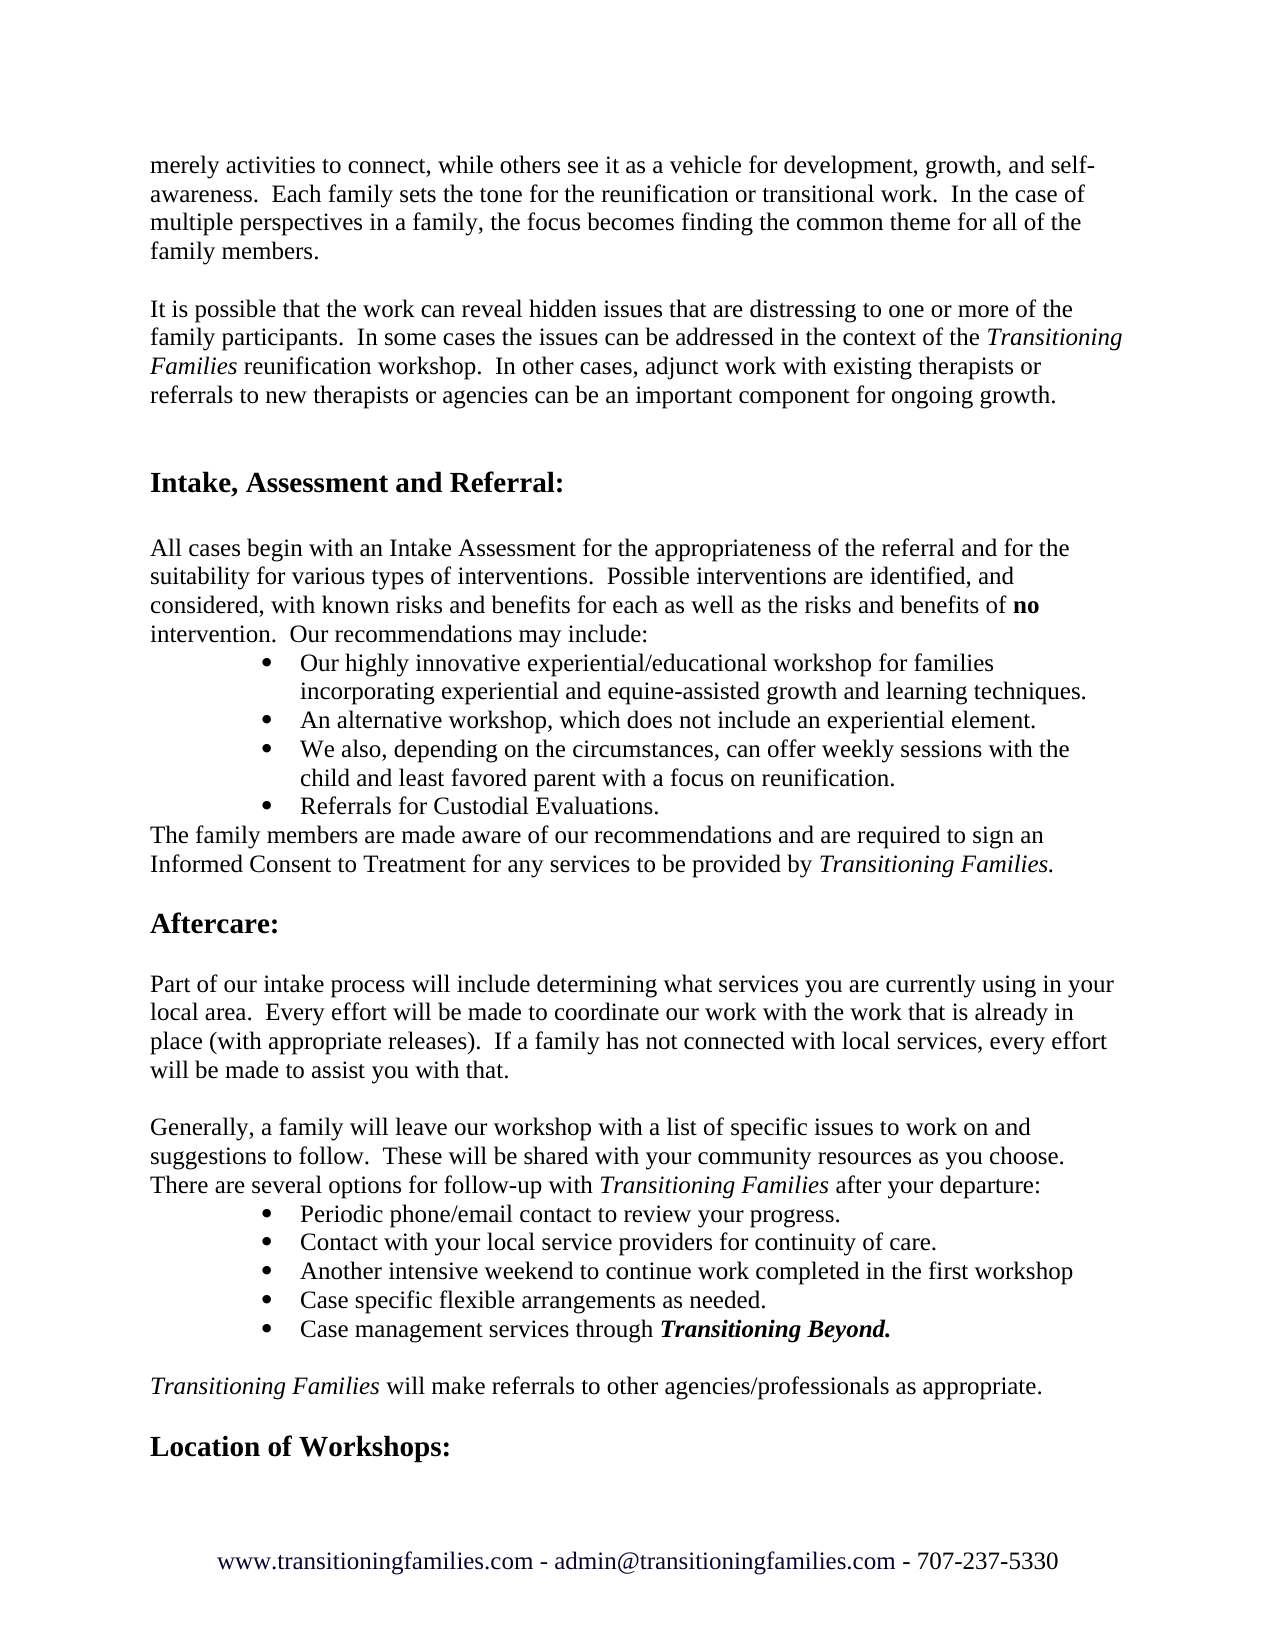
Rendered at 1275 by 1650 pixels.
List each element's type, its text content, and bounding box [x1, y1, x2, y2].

list We also, depending on the circumstances, can offer weekly sessions with the child and least favored parent with a focus on reunification. [262, 734, 1125, 791]
list Referrals for Custodial Evaluations. [262, 791, 1125, 820]
text Location of Workshops: [150, 1429, 1125, 1462]
text All cases begin with an Intake Assessment for the appropriateness of the referral and for the suitability for various types of interventions. Possible interventions are identified, and considered, with known risks and benefits for each as well as the risks and benefits of no intervention. Our recommendations may include: [150, 533, 1125, 648]
list Periodic phone/email contact to review your progress. [262, 1199, 1125, 1227]
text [150, 150, 1125, 265]
list Another intensive weekend to continue work completed in the first workshop [262, 1256, 1125, 1285]
text Part of our intake process will include determining what services you are currently using in your local area. Every effort will be made to coordinate our work with the work that is already in place (with appropriate releases). If a family has not connected with local services, every effort will be made to assist you with that. [150, 969, 1125, 1084]
text Transitioning Families will make referrals to other agencies/professionals as appropriate. [150, 1371, 1125, 1400]
list An alternative workshop, which does not include an experiential element. [262, 705, 1125, 734]
text Intake, Assessment and Referral: [150, 466, 1125, 499]
list Our highly innovative experiential/educational workshop for families incorporating experiential and equine-assisted growth and learning techniques. [262, 648, 1125, 705]
text Generally, a family will leave our workshop with a list of specific issues to work on and suggestions to follow. These will be shared with your community resources as you choose. There are several options for follow-up with Transitioning Families after your departure: [150, 1112, 1125, 1199]
text It is possible that the work can reveal hidden issues that are distressing to one or more of the family participants. In some cases the issues can be addressed in the context of the Transitioning Families reunification workshop. In other cases, adjunct work with existing therapists or referrals to new therapists or agencies can be an important component for ongoing growth. [150, 294, 1125, 409]
list Contact with your local service providers for continuity of care. [262, 1227, 1125, 1256]
text Aftercare: [150, 906, 1125, 940]
text The family members are made aware of our recommendations and are required to sign an Informed Consent to Treatment for any services to be provided by Transitioning Families. [150, 820, 1125, 878]
list Case management services through Transitioning Beyond. [262, 1314, 1125, 1342]
list Case specific flexible arrangements as needed. [262, 1285, 1125, 1314]
